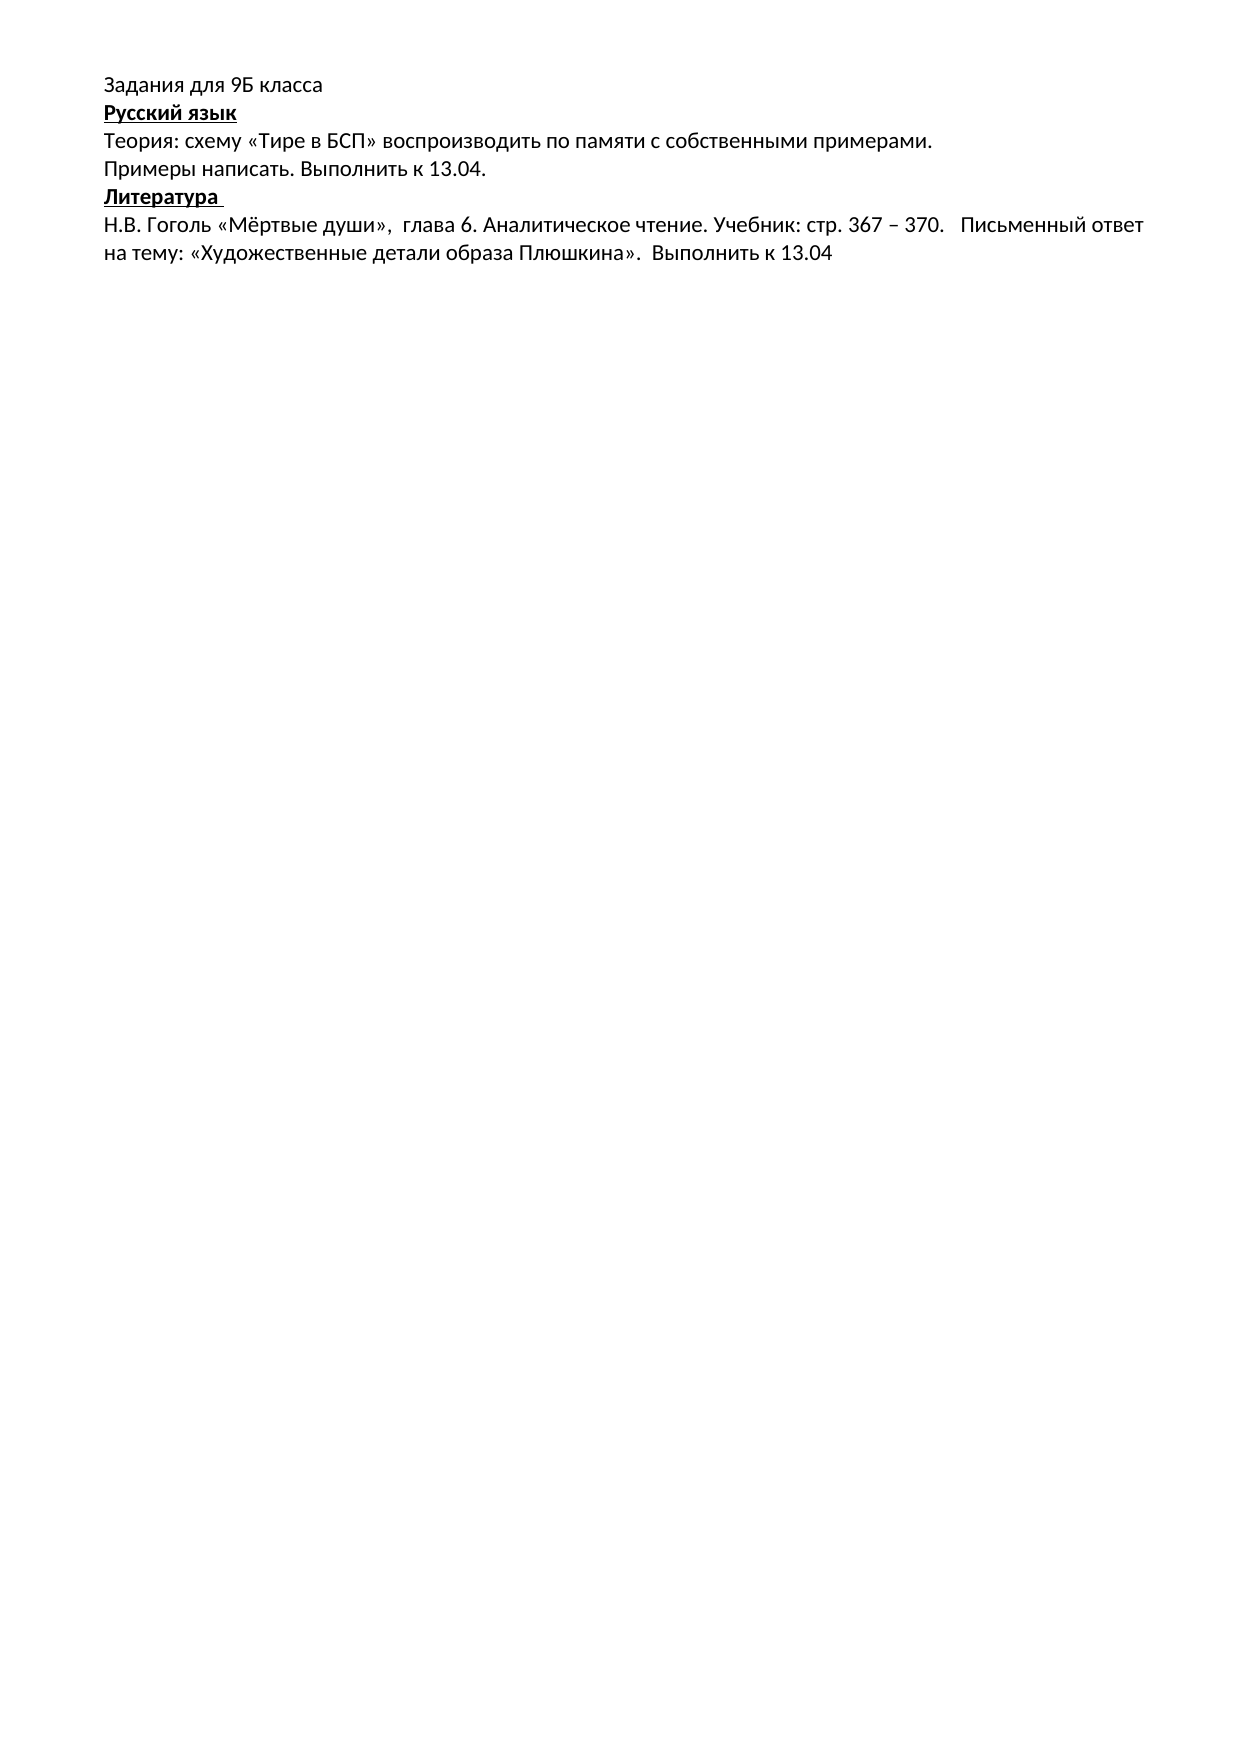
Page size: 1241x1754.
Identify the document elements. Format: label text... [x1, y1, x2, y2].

text Теория: схему «Тире в БСП» воспроизводить по памяти с собственными примерами. [103, 126, 1152, 154]
text Примеры написать. Выполнить к 13.04. [103, 154, 1152, 182]
text Литература [103, 182, 1152, 210]
text Задания для 9Б класса [103, 70, 1152, 98]
text Русский язык [103, 98, 1152, 126]
text Н.В. Гоголь «Мёртвые души», глава 6. Аналитическое чтение. Учебник: стр. 367 – 370. Письменный ответ на тему: «Художественные детали образа Плюшкина». Выполнить к 13.04 [103, 210, 1152, 266]
